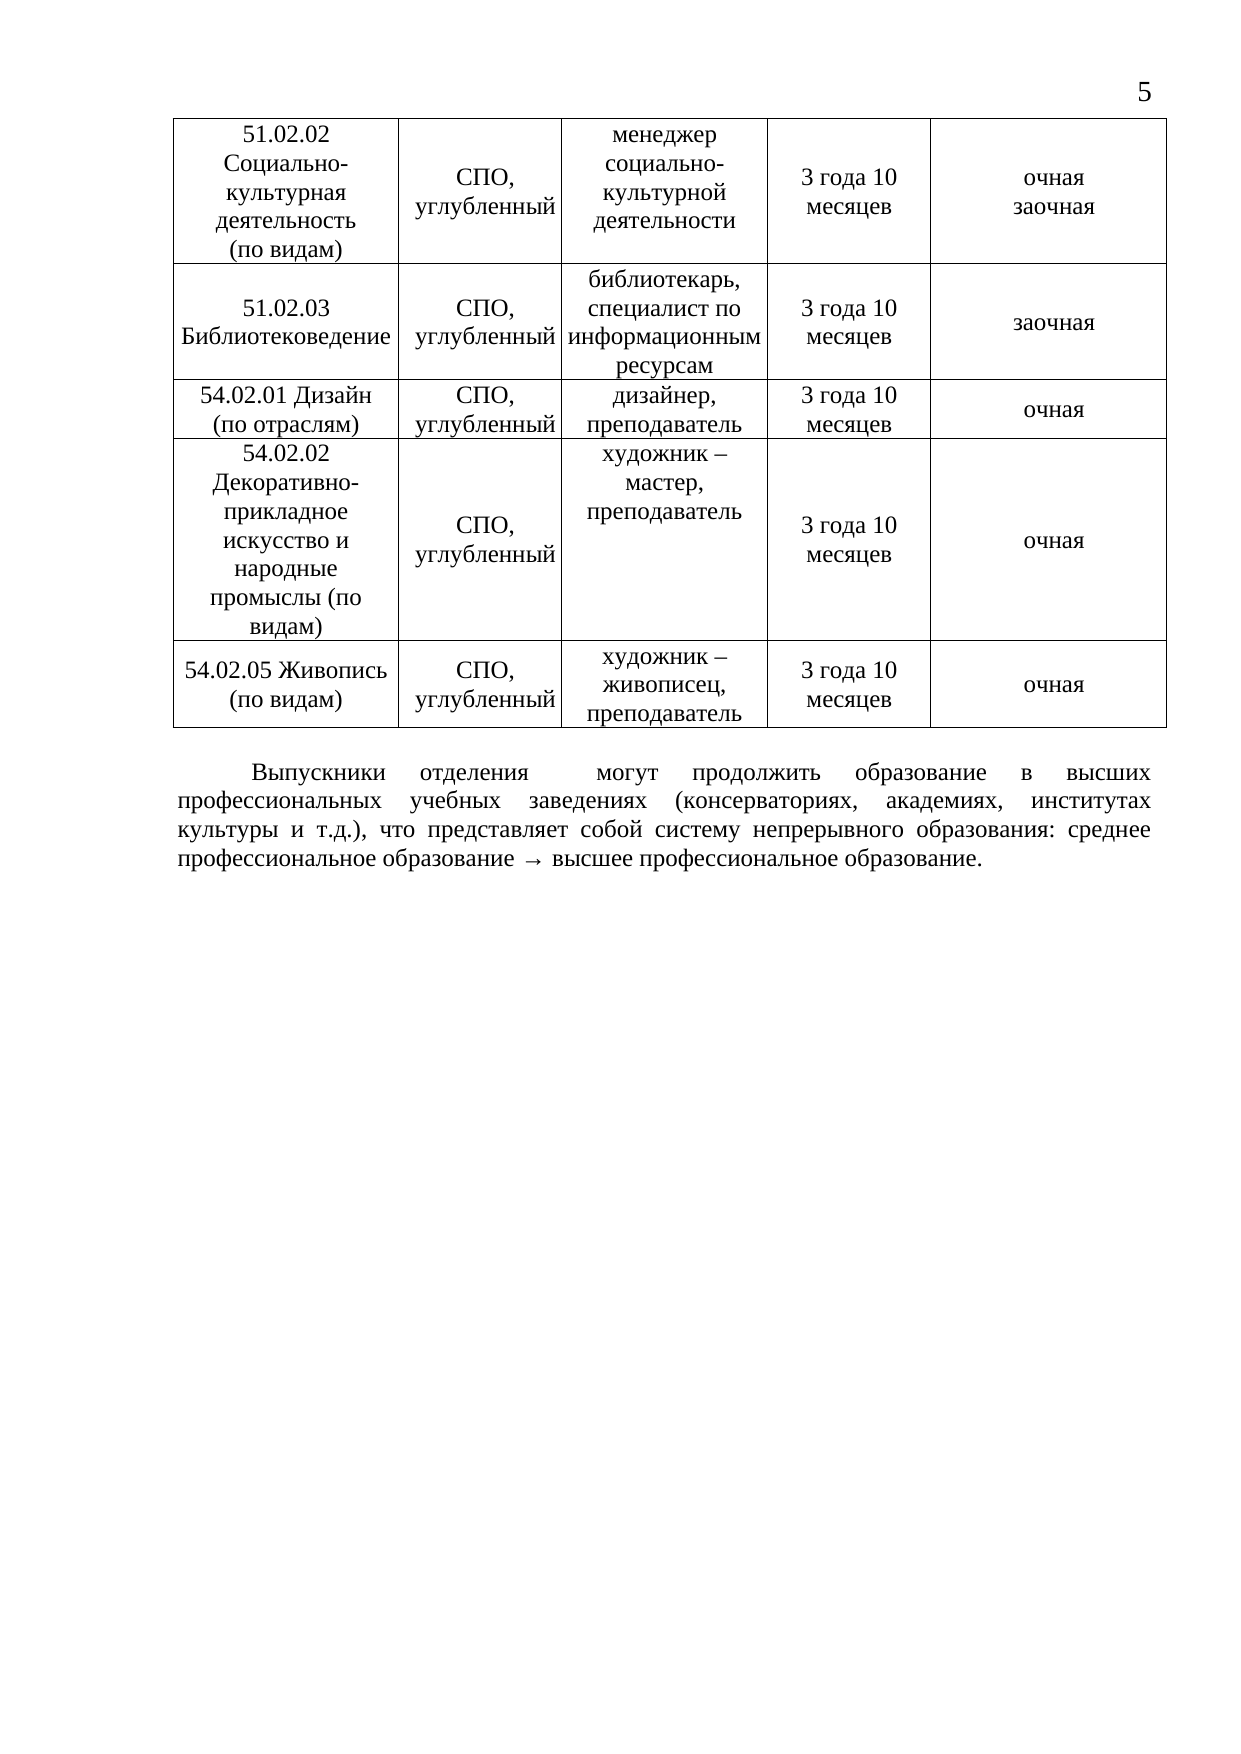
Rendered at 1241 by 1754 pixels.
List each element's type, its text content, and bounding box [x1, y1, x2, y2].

table_cell художник –мастер, преподаватель [562, 439, 767, 640]
table_cell очная [931, 641, 1166, 727]
table_cell 3 года 10 месяцев [768, 641, 930, 727]
table_cell 51.02.03 Библиотековедение [174, 264, 398, 379]
table_cell 51.02.02 Социально-культурная деятельность (по видам) [174, 119, 398, 263]
table_cell СПО, углубленный [399, 641, 561, 727]
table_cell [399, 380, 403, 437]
table_cell художник –живописец, преподаватель [562, 641, 767, 727]
table_cell заочная [931, 264, 1166, 379]
table_cell очная заочная [931, 119, 1166, 263]
table_cell 54.02.02 Декоративно-прикладное искусство и народные промыслы (по видам) [174, 439, 398, 640]
text Выпускники отделения могут продолжить образование в высших профессиональных учебных заведениях (консерваториях, академиях, институтах культуры и т.д.), что представляет собой систему непрерывного образования: среднее профессиональное образование → высшее профессиональное образование. [177, 757, 1152, 872]
table_cell СПО, углубленный [399, 119, 561, 263]
table_cell 3 года 10 месяцев [768, 264, 930, 379]
table_cell очная [931, 380, 1166, 437]
table_cell менеджер социально-культурной деятельности [562, 119, 767, 263]
table_cell 3 года 10 месяцев [768, 439, 930, 640]
table_cell СПО, углубленный [399, 264, 561, 379]
table_cell 54.02.01 Дизайн (по отраслям) [174, 380, 398, 437]
table_cell дизайнер, преподаватель [562, 380, 767, 437]
table_cell библиотекарь, специалист по информационным ресурсам [562, 264, 767, 379]
table_cell 54.02.05 Живопись (по видам) [174, 641, 398, 727]
table_cell СПО, углубленный [399, 439, 561, 640]
table_cell 3 года 10 месяцев [768, 119, 930, 263]
table_cell 3 года 10 месяцев [768, 380, 930, 437]
table_cell очная [931, 439, 1166, 640]
